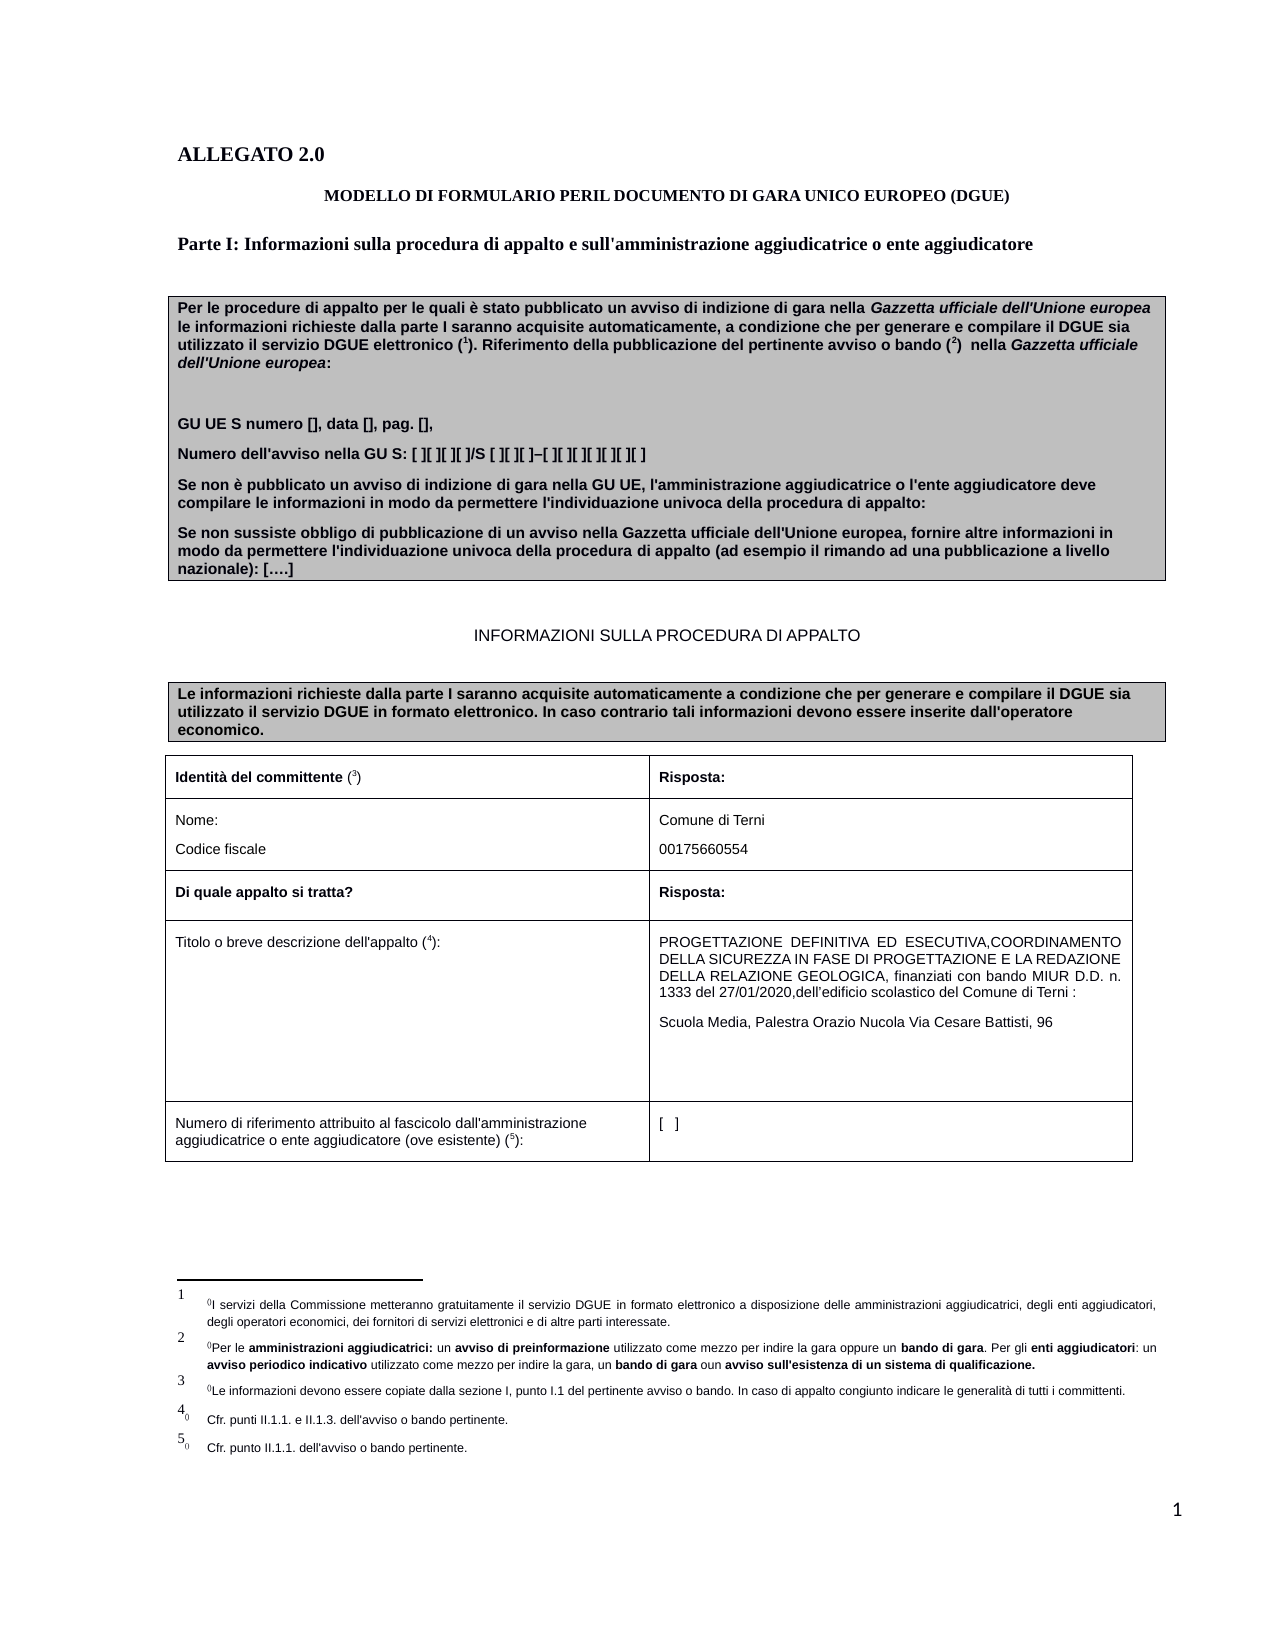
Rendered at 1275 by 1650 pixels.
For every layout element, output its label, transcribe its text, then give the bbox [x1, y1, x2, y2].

table_cell Titolo o breve descrizione dell'appalto (): [166, 921, 649, 1101]
text Per le procedure di appalto per le quali è stato pubblicato un avviso di indizione di gara nella Gazzetta ufficiale dell'Unione europea le informazioni richieste dalla parte I saranno acquisite automaticamente, a condizione che per generare e compilare il DGUE sia utilizzato il servizio DGUE elettronico (). Riferimento della pubblicazione del pertinente avviso o bando () nella Gazzetta ufficiale dell'Unione europea: [169, 297, 1165, 371]
text Le informazioni richieste dalla parte I saranno acquisite automaticamente a condizione che per generare e compilare il DGUE sia utilizzato il servizio DGUE in formato elettronico. In caso contrario tali informazioni devono essere inserite dall'operatore economico. [169, 683, 1165, 741]
text Allegato 2.0 [177, 142, 1157, 166]
table_cell Nome: Codice fiscale [166, 799, 649, 870]
table_cell Risposta: [650, 871, 1132, 920]
text Se non sussiste obbligo di pubblicazione di un avviso nella Gazzetta ufficiale dell'Unione europea, fornire altre informazioni in modo da permettere l'individuazione univoca della procedura di appalto (ad esempio il rimando ad una pubblicazione a livello nazionale): [….] [169, 521, 1165, 580]
table_cell [ ] [650, 1102, 1132, 1161]
table_cell PROGETTAZIONE DEFINITIVA ED ESECUTIVA,COORDINAMENTO DELLA SICUREZZA IN FASE DI PROGETTAZIONE E LA REDAZIONE DELLA RELAZIONE GEOLOGICA, finanziati con bando MIUR D.D. n. 1333 del 27/01/2020,dell’edificio scolastico del Comune di Terni : Scuola Media, Palestra Orazio Nucola Via Cesare Battisti, 96 [650, 921, 1132, 1101]
table_header Risposta: [650, 756, 1132, 798]
text GU UE S numero [], data [], pag. [], [169, 411, 1165, 432]
text Numero dell'avviso nella GU S: [ ][ ][ ][ ]/S [ ][ ][ ]–[ ][ ][ ][ ][ ][ ][ ] [169, 442, 1165, 463]
table_cell Comune di Terni 00175660554 [650, 799, 1132, 870]
table_header Identità del committente () [166, 756, 649, 798]
text Se non è pubblicato un avviso di indizione di gara nella GU UE, l'amministrazione aggiudicatrice o l'ente aggiudicatore deve compilare le informazioni in modo da permettere l'individuazione univoca della procedura di appalto: [169, 472, 1165, 511]
title Informazioni sulla procedura di appalto [177, 625, 1157, 644]
title Parte I: Informazioni sulla procedura di appalto e sull'amministrazione aggiudicatrice o ente aggiudicatore [177, 233, 1157, 255]
text ModEllo di formulario peril documento di gara unico europeo (DGUE) [177, 185, 1157, 204]
table_cell Numero di riferimento attribuito al fascicolo dall'amministrazione aggiudicatrice o ente aggiudicatore (ove esistente) (): [166, 1102, 649, 1161]
table_cell Di quale appalto si tratta? [166, 871, 649, 920]
